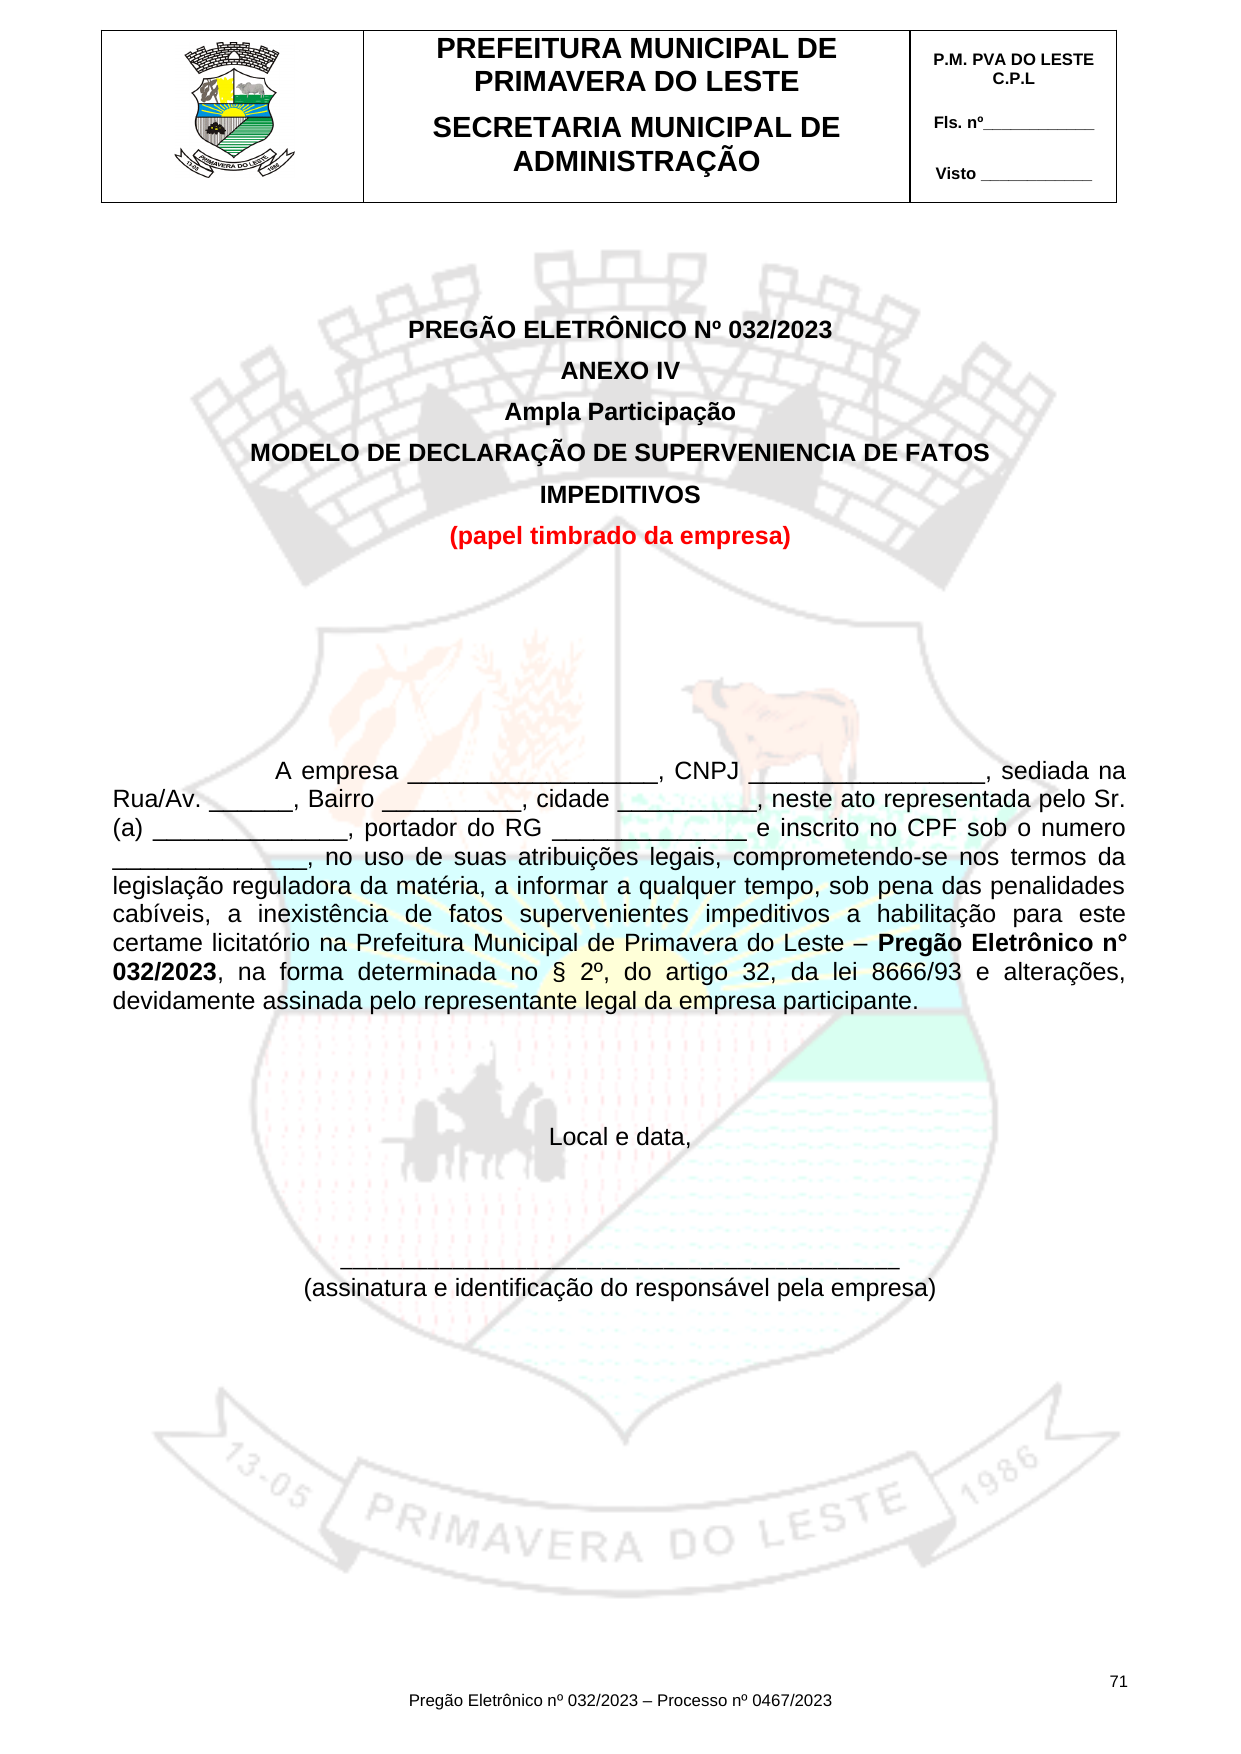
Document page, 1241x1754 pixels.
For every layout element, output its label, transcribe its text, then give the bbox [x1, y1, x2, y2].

text PREGÃO ELETRÔNICO Nº 032/2023 [112, 314, 1128, 343]
text (papel timbrado da empresa) [112, 521, 1128, 549]
text A empresa __________________, CNPJ _________________, sediada na Rua/Av. ______, Bairro __________, cidade __________, neste ato representada pelo Sr.(a) ______________, portador do RG ______________ e inscrito no CPF sob o numero ______________, no uso de suas atribuições legais, comprometendo-se nos termos da legislação reguladora da matéria, a informar a qualquer tempo, sob pena das penalidades cabíveis, a inexistência de fatos supervenientes impeditivos a habilitação para este certame licitatório na Prefeitura Municipal de Primavera do Leste – Pregão Eletrônico n° 032/2023, na forma determinada no § 2º, do artigo 32, da lei 8666/93 e alterações, devidamente assinada pelo representante legal da empresa participante. [112, 756, 1128, 1014]
text (assinatura e identificação do responsável pela empresa) [112, 1273, 1128, 1302]
text _____________________________________________ [112, 1242, 1128, 1273]
picture [174, 42, 295, 178]
subtitle ANEXO IV [112, 356, 1128, 384]
text Ampla Participação [112, 397, 1128, 426]
text IMPEDITIVOS [112, 479, 1128, 508]
text Local e data, [112, 1122, 1128, 1151]
text MODELO DE DECLARAÇÃO DE SUPERVENIENCIA DE FATOS [112, 438, 1128, 467]
